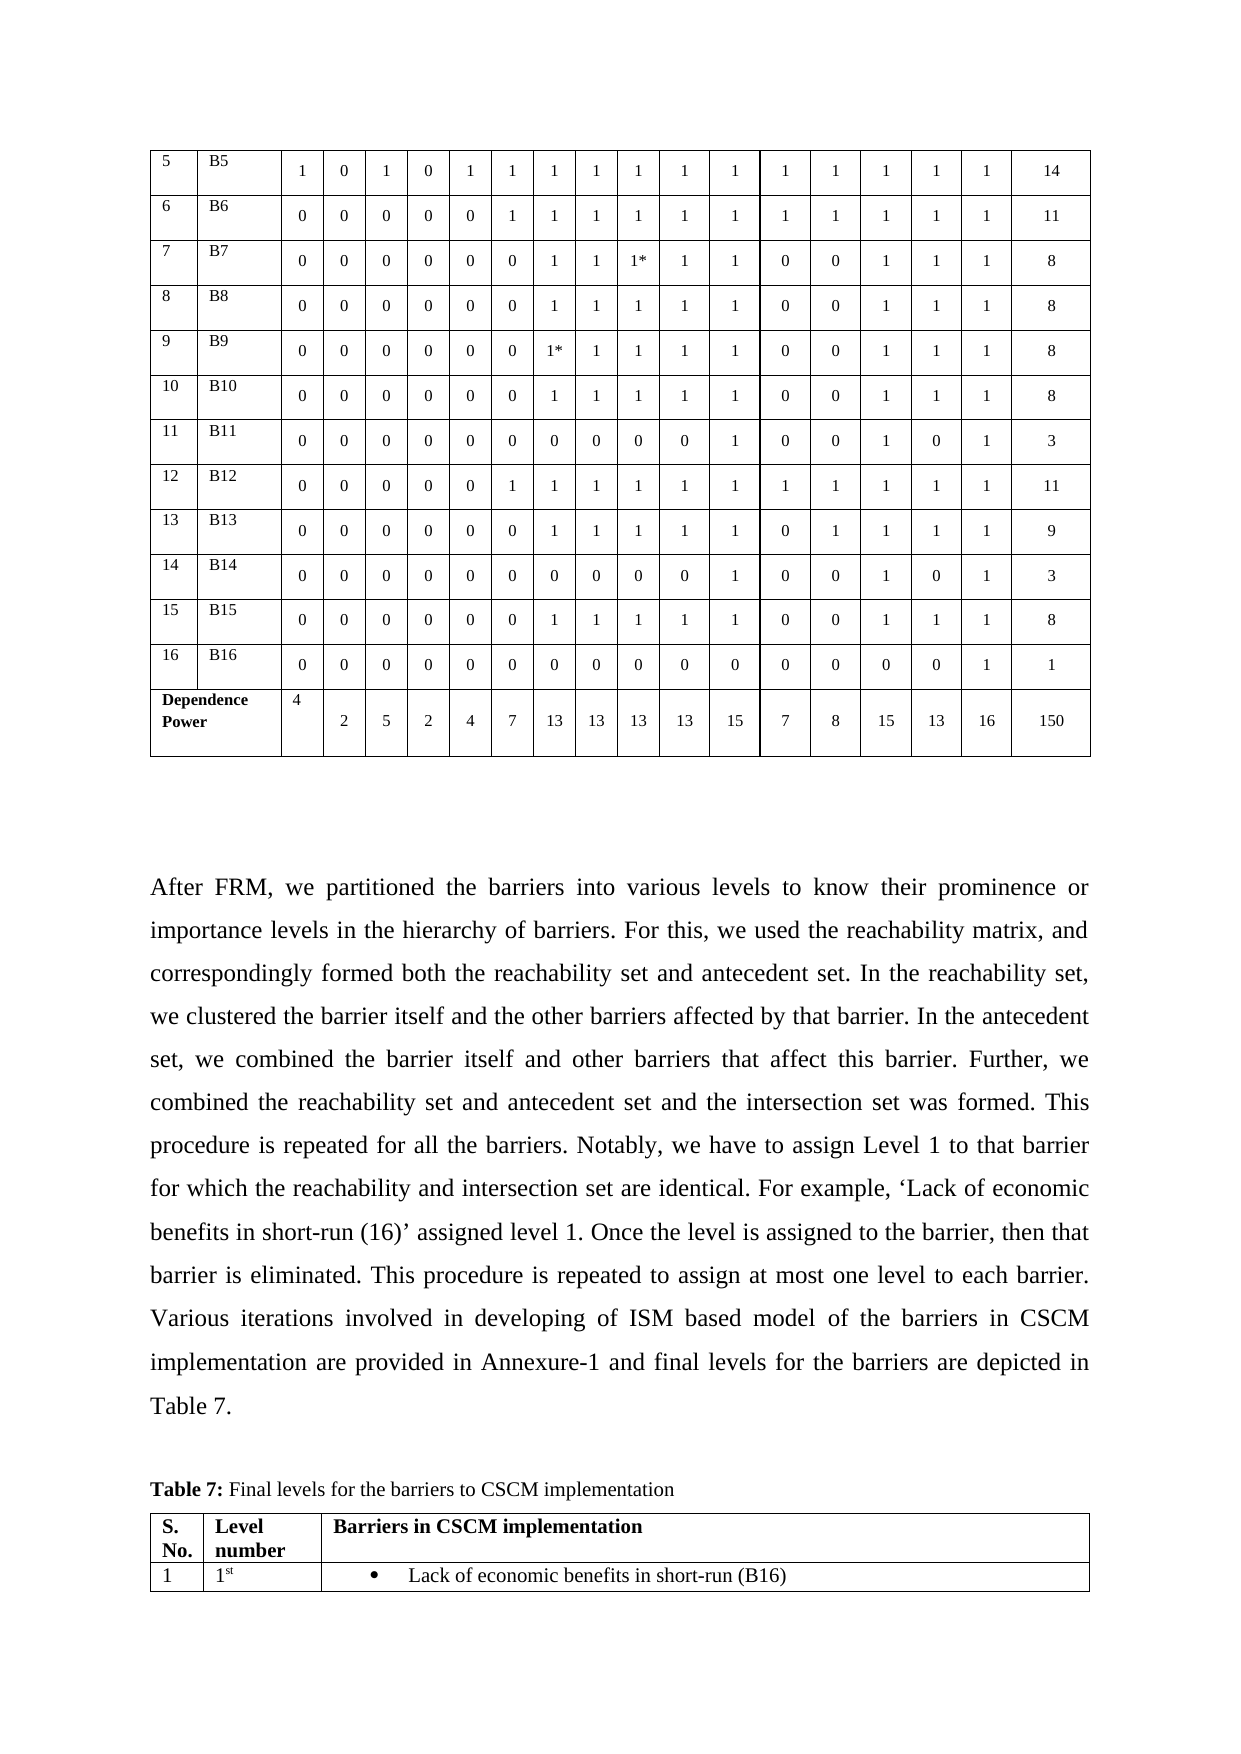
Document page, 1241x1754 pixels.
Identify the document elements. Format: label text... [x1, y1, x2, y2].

table_cell 0 [450, 510, 491, 554]
table_cell 0 [761, 241, 810, 285]
table_cell 0 [534, 420, 575, 464]
table_cell 0 [710, 645, 759, 689]
text Table 7: Final levels for the barriers to CSCM implementation [150, 1477, 1090, 1501]
table_cell 1 [861, 600, 911, 644]
table_cell 1 [710, 420, 759, 464]
table_cell 1 [576, 465, 617, 509]
table_cell 0 [912, 555, 961, 599]
table_cell 1 [492, 465, 533, 509]
table_cell 1 [811, 465, 860, 509]
table_cell 14 [1012, 151, 1090, 195]
table_cell 1 [710, 600, 759, 644]
table_cell 0 [324, 600, 365, 644]
table_cell B8 [198, 286, 281, 329]
table_cell 0 [492, 555, 533, 599]
table_header Level number [204, 1514, 321, 1562]
table_cell 3 [1012, 555, 1090, 599]
table_cell 0 [408, 465, 449, 509]
table_cell 0 [324, 465, 365, 509]
table_cell 1 [618, 510, 659, 554]
table_cell 0 [811, 645, 860, 689]
table_cell 0 [408, 241, 449, 285]
table_cell 150 [1012, 690, 1090, 756]
table_cell 0 [450, 286, 491, 329]
table_header Barriers in CSCM implementation [322, 1514, 1089, 1562]
table_cell 0 [408, 286, 449, 329]
table_cell 1 [534, 196, 575, 240]
table_cell 2 [324, 690, 365, 756]
table_cell 16 [151, 645, 197, 689]
table_cell 0 [660, 420, 709, 464]
table_cell 0 [366, 286, 407, 329]
table_cell 0 [282, 241, 323, 285]
table_cell 1 [618, 286, 659, 329]
table_cell 1 [861, 196, 911, 240]
table_cell 1 [534, 510, 575, 554]
table_cell 15 [861, 690, 911, 756]
table_cell 1 [861, 555, 911, 599]
table_cell 1 [710, 555, 759, 599]
table_cell 1 [660, 241, 709, 285]
table_cell 1 [710, 510, 759, 554]
table_cell 0 [618, 555, 659, 599]
table_cell 11 [1012, 465, 1090, 509]
table_cell 0 [366, 465, 407, 509]
table_cell 0 [324, 331, 365, 374]
table_cell 0 [861, 645, 911, 689]
table_cell 1 [861, 331, 911, 374]
table_cell 1 [710, 376, 759, 419]
table_cell 1 [576, 196, 617, 240]
table_cell 1 [861, 376, 911, 419]
table_cell 1 [710, 196, 759, 240]
table_cell 1 [710, 465, 759, 509]
table_cell 0 [811, 420, 860, 464]
table_cell 0 [811, 555, 860, 599]
table_cell 4 [450, 690, 491, 756]
table_cell B15 [198, 600, 281, 644]
table_cell 13 [912, 690, 961, 756]
table_cell 16 [962, 690, 1011, 756]
table_cell 1 [912, 241, 961, 285]
table_cell 10 [151, 376, 197, 419]
table_cell 1 [962, 645, 1011, 689]
table_cell 0 [492, 331, 533, 374]
table_cell 0 [324, 645, 365, 689]
table_cell 0 [912, 420, 961, 464]
table_cell 0 [324, 420, 365, 464]
table_cell 1 [861, 510, 911, 554]
table_cell 0 [282, 600, 323, 644]
table_cell 1 [710, 151, 759, 195]
table_cell 1st [204, 1563, 321, 1591]
table_cell 8 [1012, 241, 1090, 285]
table_cell 1 [534, 241, 575, 285]
table_cell 0 [408, 420, 449, 464]
table_cell 7 [492, 690, 533, 756]
table_cell 1 [282, 151, 323, 195]
table_cell 1 [1012, 645, 1090, 689]
table_cell 0 [282, 196, 323, 240]
table_cell 1 [912, 196, 961, 240]
table_cell 0 [576, 645, 617, 689]
table_cell B5 [198, 151, 281, 195]
table_cell 1 [710, 286, 759, 329]
table_cell 1 [660, 465, 709, 509]
table_cell 8 [1012, 331, 1090, 374]
table_cell B6 [198, 196, 281, 240]
table_cell 1 [618, 465, 659, 509]
table_cell 2 [408, 690, 449, 756]
table_cell 13 [660, 690, 709, 756]
table_cell 0 [366, 331, 407, 374]
table_cell 0 [408, 510, 449, 554]
table_cell 0 [576, 555, 617, 599]
table_cell 0 [450, 555, 491, 599]
table_cell 1 [534, 151, 575, 195]
table_cell 3 [1012, 420, 1090, 464]
table_cell 0 [366, 196, 407, 240]
table_cell 0 [324, 151, 365, 195]
table_cell 8 [811, 690, 860, 756]
table_cell 0 [450, 600, 491, 644]
table_cell 0 [408, 600, 449, 644]
table_cell 1 [534, 600, 575, 644]
table_cell 15 [151, 600, 197, 644]
table_cell 1 [576, 241, 617, 285]
table_cell 1 [576, 331, 617, 374]
table_cell 0 [492, 241, 533, 285]
table_cell 1 [962, 465, 1011, 509]
table_cell 0 [366, 241, 407, 285]
table_cell 0 [492, 376, 533, 419]
table_cell 1 [912, 331, 961, 374]
table_cell 0 [282, 376, 323, 419]
table_cell 5 [151, 151, 197, 195]
table_cell 1 [962, 420, 1011, 464]
table_cell 0 [366, 600, 407, 644]
table_cell B7 [198, 241, 281, 285]
table_cell 15 [710, 690, 759, 756]
table_cell 1 [761, 151, 810, 195]
table_cell 12 [151, 465, 197, 509]
table_cell 0 [282, 510, 323, 554]
table_cell 0 [324, 286, 365, 329]
table_cell 0 [761, 420, 810, 464]
table_cell 1 [811, 196, 860, 240]
table_cell 0 [450, 420, 491, 464]
table_header S. No. [151, 1514, 203, 1562]
table_cell 1 [861, 465, 911, 509]
table_cell 0 [761, 555, 810, 599]
table_cell 1 [912, 465, 961, 509]
table_cell 0 [408, 331, 449, 374]
table_cell 1 [660, 151, 709, 195]
table_cell 1 [912, 286, 961, 329]
table_cell 1 [710, 331, 759, 374]
table_cell 0 [282, 286, 323, 329]
table_cell 0 [450, 376, 491, 419]
table_cell 0 [761, 286, 810, 329]
table_cell 1 [660, 196, 709, 240]
table_cell 8 [151, 286, 197, 329]
table_cell 4 [282, 690, 323, 756]
table_cell 1 [450, 151, 491, 195]
table_cell 1 [912, 510, 961, 554]
table_cell 0 [811, 331, 860, 374]
table_cell 8 [1012, 376, 1090, 419]
table_cell 1 [861, 151, 911, 195]
table_cell 0 [324, 376, 365, 419]
table_cell 1 [151, 1563, 203, 1591]
table_cell 1* [534, 331, 575, 374]
table_cell 1 [962, 286, 1011, 329]
table_cell 8 [1012, 600, 1090, 644]
table_cell 0 [366, 645, 407, 689]
table_cell 1 [761, 196, 810, 240]
table_cell 1 [761, 465, 810, 509]
table_cell 1 [660, 286, 709, 329]
table_cell 1 [576, 376, 617, 419]
table_cell B9 [198, 331, 281, 374]
table_cell 1 [962, 196, 1011, 240]
table_cell 11 [151, 420, 197, 464]
table_cell 1 [618, 196, 659, 240]
table_cell 13 [618, 690, 659, 756]
table_cell 0 [761, 331, 810, 374]
table_cell 0 [534, 645, 575, 689]
table_cell 1 [660, 510, 709, 554]
table_cell 1 [576, 510, 617, 554]
table_cell 0 [324, 510, 365, 554]
table_cell 1 [962, 331, 1011, 374]
table_cell 0 [366, 555, 407, 599]
table_cell 0 [324, 555, 365, 599]
table_cell 11 [1012, 196, 1090, 240]
table_cell 1 [618, 151, 659, 195]
table_cell 0 [450, 241, 491, 285]
table_cell 1 [962, 510, 1011, 554]
table_cell 0 [324, 241, 365, 285]
table_cell 0 [534, 555, 575, 599]
table_cell B12 [198, 465, 281, 509]
table_cell 1 [861, 241, 911, 285]
table_cell 0 [282, 645, 323, 689]
table_cell 0 [912, 645, 961, 689]
table_cell 13 [151, 510, 197, 554]
table_cell 1 [576, 151, 617, 195]
table_cell 1 [861, 420, 911, 464]
table_cell 7 [151, 241, 197, 285]
table_cell 0 [408, 555, 449, 599]
table_cell 0 [660, 645, 709, 689]
table_cell 0 [492, 286, 533, 329]
table_cell 1 [576, 286, 617, 329]
table_cell 0 [492, 420, 533, 464]
table_cell 9 [151, 331, 197, 374]
table_cell 0 [618, 645, 659, 689]
table_cell 1 [660, 600, 709, 644]
table_cell 1 [811, 151, 860, 195]
table_cell 1 [534, 376, 575, 419]
table_cell B11 [198, 420, 281, 464]
table_cell 0 [282, 465, 323, 509]
table_cell 1 [962, 151, 1011, 195]
table_cell 1 [576, 600, 617, 644]
table_cell 1 [912, 376, 961, 419]
table_cell B10 [198, 376, 281, 419]
table_cell B13 [198, 510, 281, 554]
table_cell 1 [534, 286, 575, 329]
table_cell 0 [450, 196, 491, 240]
table_cell 0 [282, 331, 323, 374]
table_cell 13 [534, 690, 575, 756]
table_cell 0 [408, 196, 449, 240]
table_cell 0 [761, 645, 810, 689]
table_cell 0 [660, 555, 709, 599]
table_cell 0 [408, 151, 449, 195]
table_cell 0 [366, 376, 407, 419]
table_cell 0 [811, 376, 860, 419]
table_cell 9 [1012, 510, 1090, 554]
table_cell 0 [492, 600, 533, 644]
table_cell 8 [1012, 286, 1090, 329]
text After FRM, we partitioned the barriers into various levels to know their prominence or importance levels in the hierarchy of barriers. For this, we used the reachability matrix, and correspondingly formed both the reachability set and antecedent set. In the reachability set, we clustered the barrier itself and the other barriers affected by that barrier. In the antecedent set, we combined the barrier itself and other barriers that affect this barrier. Further, we combined the reachability set and antecedent set and the intersection set was formed. This procedure is repeated for all the barriers. Notably, we have to assign Level 1 to that barrier for which the reachability and intersection set are identical. For example, ‘Lack of economic benefits in short-run (16)’ assigned level 1. Once the level is assigned to the barrier, then that barrier is eliminated. This procedure is repeated to assign at most one level to each barrier. Various iterations involved in developing of ISM based model of the barriers in CSCM implementation are provided in Annexure-1 and final levels for the barriers are depicted in Table 7. [150, 872, 1090, 1419]
table_cell 1 [660, 376, 709, 419]
table_cell 0 [450, 645, 491, 689]
table_cell 1 [618, 600, 659, 644]
table_cell 0 [366, 420, 407, 464]
table_cell 0 [761, 376, 810, 419]
table_cell 0 [408, 645, 449, 689]
table_cell 0 [492, 645, 533, 689]
table_cell 0 [576, 420, 617, 464]
table_cell 1 [492, 196, 533, 240]
table_cell 1 [618, 376, 659, 419]
table_cell 1 [861, 286, 911, 329]
table_cell 1 [962, 600, 1011, 644]
table_cell 0 [282, 420, 323, 464]
table_cell 0 [618, 420, 659, 464]
table_cell 6 [151, 196, 197, 240]
table_cell 1 [366, 151, 407, 195]
table_cell 0 [408, 376, 449, 419]
table_cell 1 [811, 510, 860, 554]
table_cell 13 [576, 690, 617, 756]
table_cell 1* [618, 241, 659, 285]
table_cell 0 [366, 510, 407, 554]
table_cell 1 [912, 151, 961, 195]
table_cell 0 [492, 510, 533, 554]
table_cell 1 [962, 376, 1011, 419]
table_cell 5 [366, 690, 407, 756]
table_cell 1 [660, 331, 709, 374]
table_cell 1 [492, 151, 533, 195]
table_cell 0 [811, 241, 860, 285]
table_cell B16 [198, 645, 281, 689]
table_cell 0 [324, 196, 365, 240]
table_cell 7 [761, 690, 810, 756]
table_cell 14 [151, 555, 197, 599]
table_cell 0 [761, 510, 810, 554]
table_cell 0 [811, 286, 860, 329]
table_cell 0 [761, 600, 810, 644]
table_cell 0 [450, 465, 491, 509]
table_cell Dependence Power [151, 690, 281, 756]
table_cell B14 [198, 555, 281, 599]
table_cell 1 [618, 331, 659, 374]
table_cell 0 [811, 600, 860, 644]
table_cell Lack of economic benefits in short-run (B16) [322, 1563, 1089, 1591]
table_cell 0 [282, 555, 323, 599]
table_cell 0 [450, 331, 491, 374]
table_cell 1 [962, 555, 1011, 599]
table_cell 1 [962, 241, 1011, 285]
table_cell 1 [912, 600, 961, 644]
table_cell 1 [710, 241, 759, 285]
table_cell 1 [534, 465, 575, 509]
